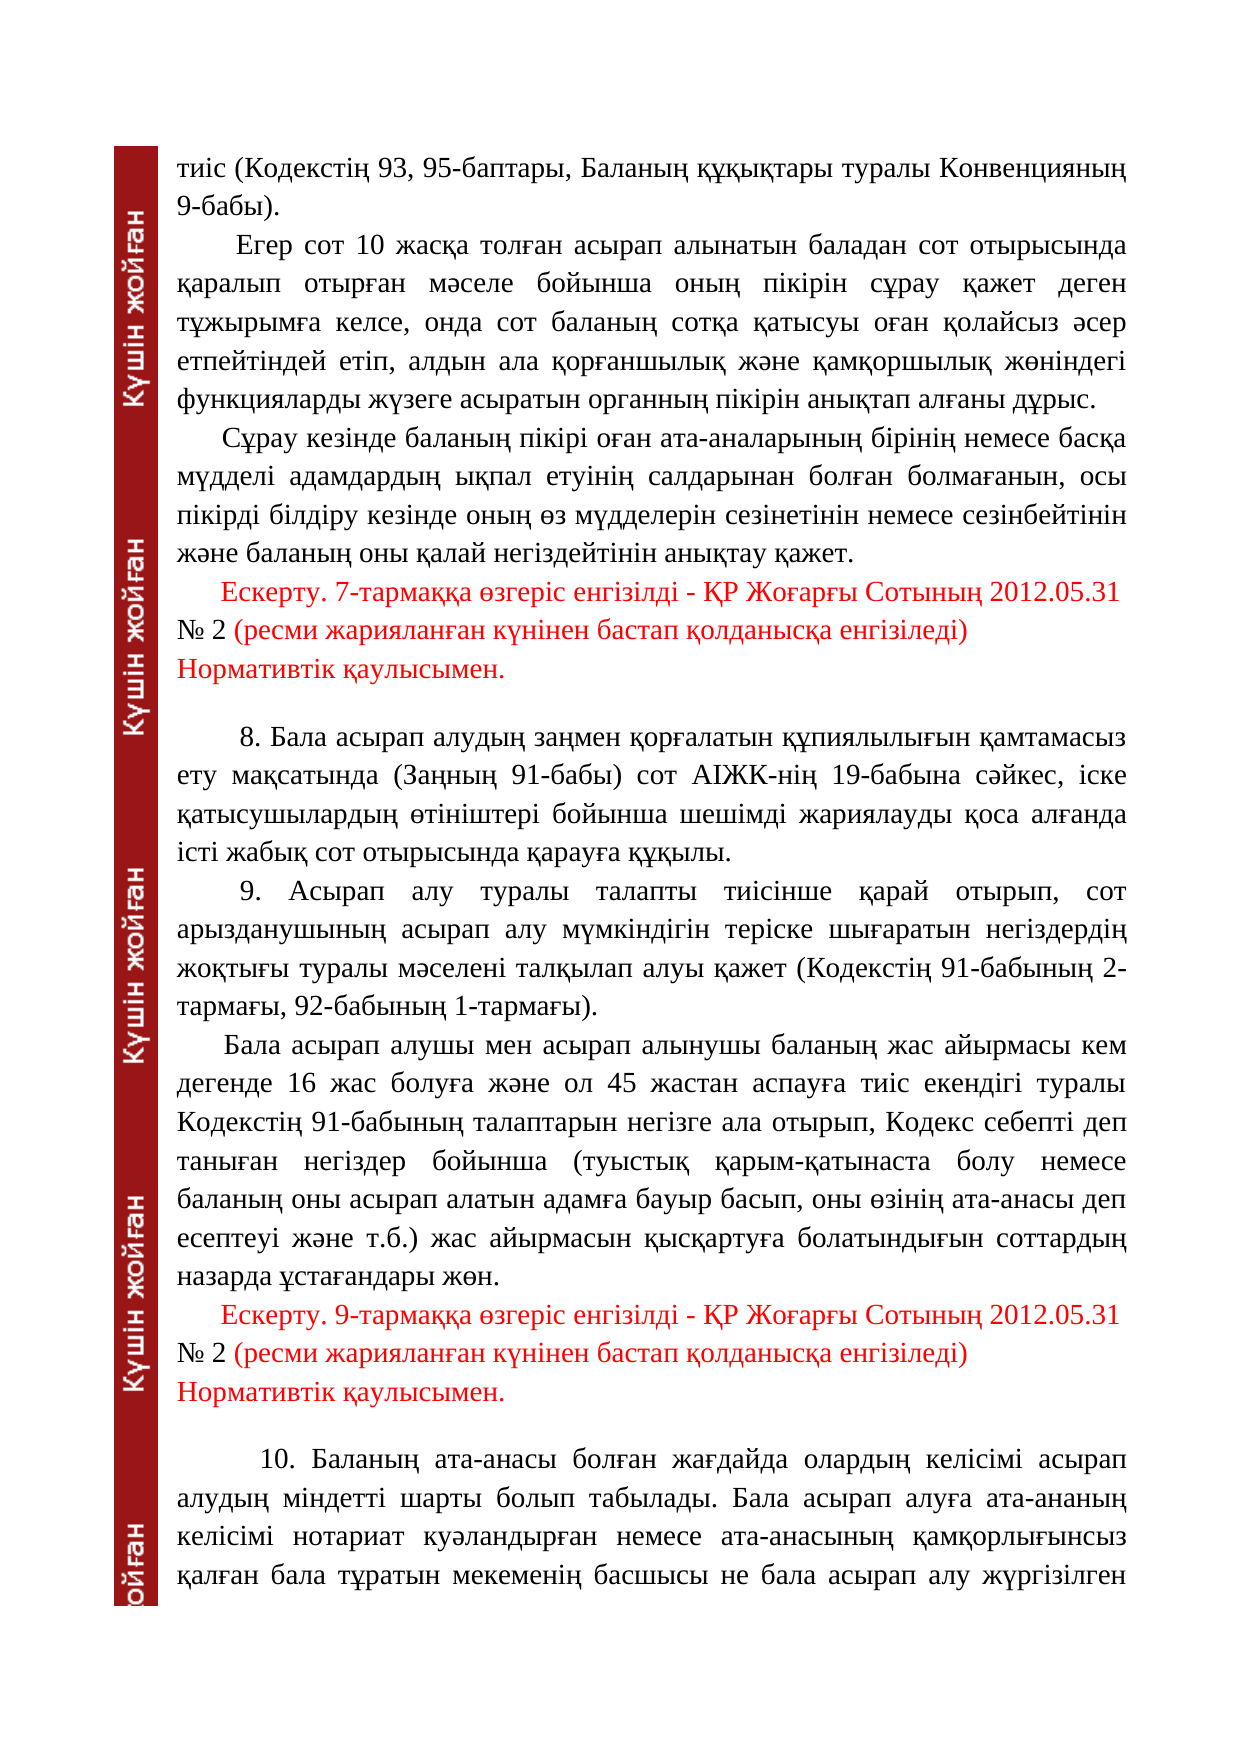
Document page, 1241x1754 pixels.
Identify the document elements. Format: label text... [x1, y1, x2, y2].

picture [114, 222, 158, 227]
text 9. Асырап алу туралы талапты тиiсiнше қарай отырып, сот арызданушының асырап алу мүмкiндiгiн терiске шығаратын негiздердiң жоқтығы туралы мәселенi талқылап алуы қажет (Кодекстің 91-бабының 2-тармағы, 92-бабының 1-тармағы). [112, 873, 1128, 1022]
picture [114, 1292, 158, 1297]
text Сұрау кезiнде баланың пiкiрi оған ата-аналарының бiрiнiң немесе басқа мүдделi адамдардың ықпал етуiнiң салдарынан болған болмағанын, осы пiкiрдi бiлдiру кезiнде оның өз мүдделерiн сезiнетiнiн немесе сезiнбейтiнiн және баланың оны қалай негiздейтiнiн анықтау қажет. [112, 420, 1128, 569]
text Ескерту. 9-тармаққа өзгеріс енгізілді - ҚР Жоғарғы Сотының 2012.05.31 № 2 (ресми жарияланған күнінен бастап қолданысқа енгізіледі) Нормативтік қаулысымен. [112, 1297, 1128, 1438]
picture [114, 415, 158, 420]
picture [114, 569, 158, 574]
picture [114, 868, 158, 873]
picture [114, 146, 158, 150]
picture [114, 715, 158, 719]
picture [114, 1591, 158, 1606]
text Егер сот 10 жасқа толған асырап алынатын баладан сот отырысында қаралып отырған мәселе бойынша оның пiкiрiн сұрау қажет деген тұжырымға келсе, онда сот баланың сотқа қатысуы оған қолайсыз әсер етпейтiндей етiп, алдын ала қорғаншылық және қамқоршылық жөніндегі функцияларды жүзеге асыратын органның пікiрiн анықтап алғаны дұрыс. [112, 227, 1128, 415]
text Ескерту. 7-тармаққа өзгеріс енгізілді - ҚР Жоғарғы Сотының 2012.05.31 № 2 (ресми жарияланған күнінен бастап қолданысқа енгізіледі) Нормативтік қаулысымен. [112, 574, 1128, 715]
text Бала асырап алушы мен асырап алынушы баланың жас айырмасы кем дегенде 16 жас болуға және ол 45 жастан аспауға тиіс екендiгi туралы Кодекстің 91-бабының талаптарын негiзге ала отырып, Кодекс себепті деп таныған негіздер бойынша (туыстық қарым-қатынаста болу немесе баланың оны асырап алатын адамға бауыр басып, оны өзiнiң ата-анасы деп есептеуi және т.б.) жас айырмасын қысқартуға болатындығын соттардың назарда ұстағандары жөн. [112, 1027, 1128, 1292]
text 8. Бала асырап алудың заңмен қорғалатын құпиялылығын қамтамасыз ету мақсатында (Заңның 91-бабы) сот АIЖК-нiң 19-бабына сәйкес, iске қатысушылардың өтiнiштерi бойынша шешiмдi жариялауды қоса алғанда iстi жабық сот отырысында қарауға құқылы. [112, 719, 1128, 868]
picture [114, 1022, 158, 1027]
